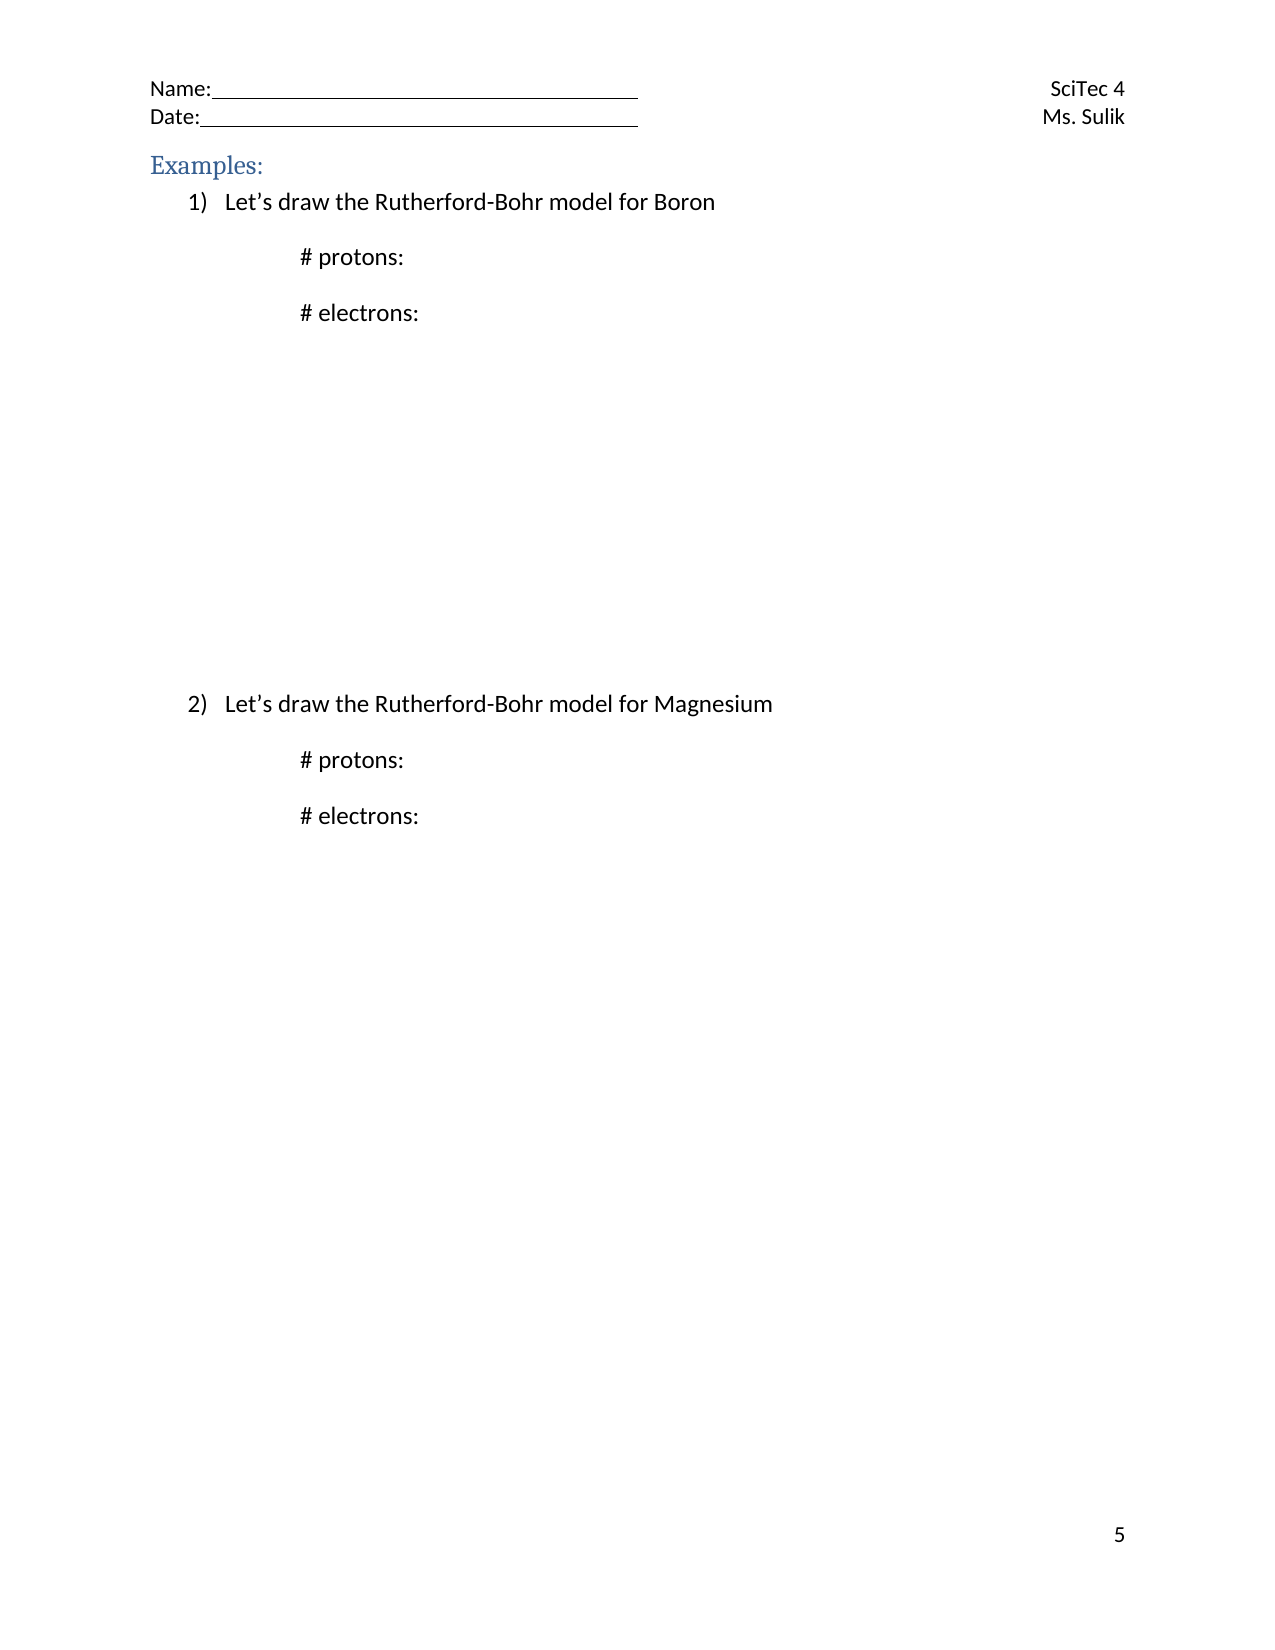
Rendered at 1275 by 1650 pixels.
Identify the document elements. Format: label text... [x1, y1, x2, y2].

subtitle Examples: [150, 150, 1125, 181]
text # electrons: [300, 297, 1125, 328]
list Let’s draw the Rutherford-Bohr model for Boron [187, 186, 1125, 216]
text # protons: [300, 242, 1125, 272]
list Let’s draw the Rutherford-Bohr model for Magnesium [187, 688, 1125, 719]
text # protons: [300, 744, 1125, 774]
text # electrons: [300, 800, 1125, 830]
